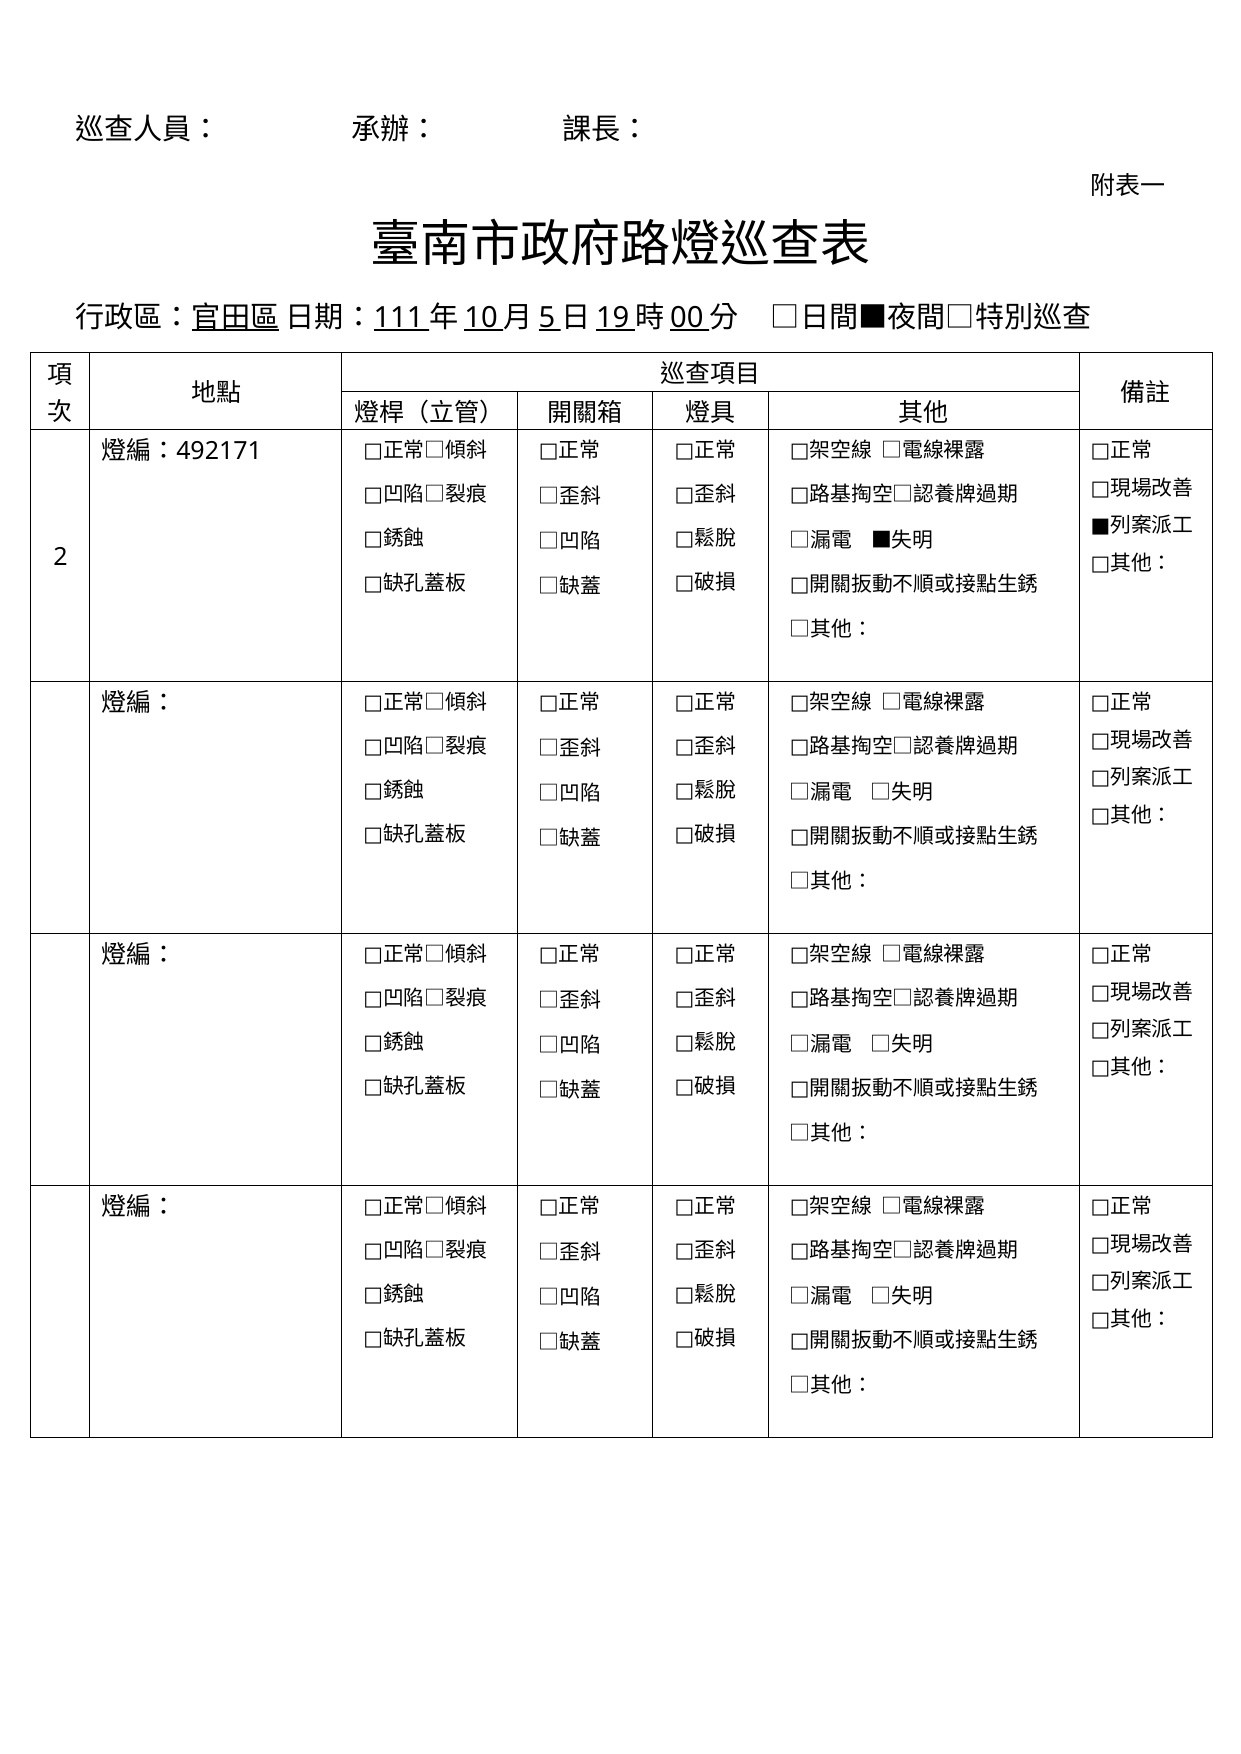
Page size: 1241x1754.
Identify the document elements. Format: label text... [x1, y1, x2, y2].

table_cell □正常□傾斜 □凹陷□裂痕 □銹蝕 □缺孔蓋板 [342, 682, 517, 933]
table_cell □正常□歪斜□凹陷□缺蓋 [518, 934, 652, 1185]
table_cell □正常□傾斜 □凹陷□裂痕 □銹蝕 □缺孔蓋板 [342, 934, 517, 1185]
table_cell 燈編：492171 [90, 430, 341, 681]
table_cell □正常 □歪斜 □鬆脫 □破損 [653, 934, 768, 1185]
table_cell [1080, 1186, 1212, 1437]
table_cell □正常 □現場改善 □列案派工 □其他： [1080, 682, 1212, 933]
table_header 巡查項目 [342, 353, 1079, 391]
table_cell 燈編： [90, 682, 341, 933]
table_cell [342, 1186, 517, 1437]
table_cell □正常□傾斜 □凹陷□裂痕 □銹蝕 □缺孔蓋板 [342, 430, 517, 681]
text 附表一 [75, 164, 1165, 202]
table_cell □正常 □現場改善 □列案派工 □其他： [1080, 934, 1212, 1185]
table_cell □正常□歪斜□凹陷□缺蓋 [518, 430, 652, 681]
table_cell [31, 934, 89, 1185]
text 臺南市政府路燈巡查表 [75, 202, 1165, 277]
table_header 項次 [31, 353, 89, 429]
text 巡查人員： 承辦： 課長： [75, 89, 1165, 164]
table_cell □架空線 □電線裸露 □路基掏空□認養牌過期□漏電 □失明 □開關扳動不順或接點生銹□其他： [769, 682, 1079, 933]
table_cell 燈編： [90, 1186, 341, 1437]
table_header 地點 [90, 353, 341, 429]
table_cell 燈桿（立管） [342, 392, 517, 429]
table_cell □正常 □現場改善 ■列案派工 □其他： [1080, 430, 1212, 681]
table_cell 燈編： [90, 934, 341, 1185]
table_cell [31, 682, 89, 933]
table_cell □正常 □歪斜 □鬆脫 □破損 [653, 430, 768, 681]
table_header 備註 [1080, 353, 1212, 429]
table_cell □正常 □歪斜 □鬆脫 □破損 [653, 1186, 768, 1437]
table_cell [769, 1186, 1079, 1437]
table_cell 燈具 [653, 392, 768, 429]
text 行政區：官田區 日期：111年10月5日19時00分 □日間■夜間□特別巡查 [75, 277, 1165, 352]
table_cell 其他 [769, 392, 1079, 429]
table_cell 開關箱 [518, 392, 652, 429]
table_cell □架空線 □電線裸露 □路基掏空□認養牌過期□漏電 □失明 □開關扳動不順或接點生銹□其他： [769, 934, 1079, 1185]
table_cell □正常□歪斜□凹陷□缺蓋 [518, 1186, 652, 1437]
table_cell □架空線 □電線裸露 □路基掏空□認養牌過期□漏電 ■失明 □開關扳動不順或接點生銹□其他： [769, 430, 1079, 681]
table_cell □正常 □歪斜 □鬆脫 □破損 [653, 682, 768, 933]
table_cell [31, 1186, 89, 1437]
table_cell □正常□歪斜□凹陷□缺蓋 [518, 682, 652, 933]
table_cell 2 [31, 430, 89, 681]
